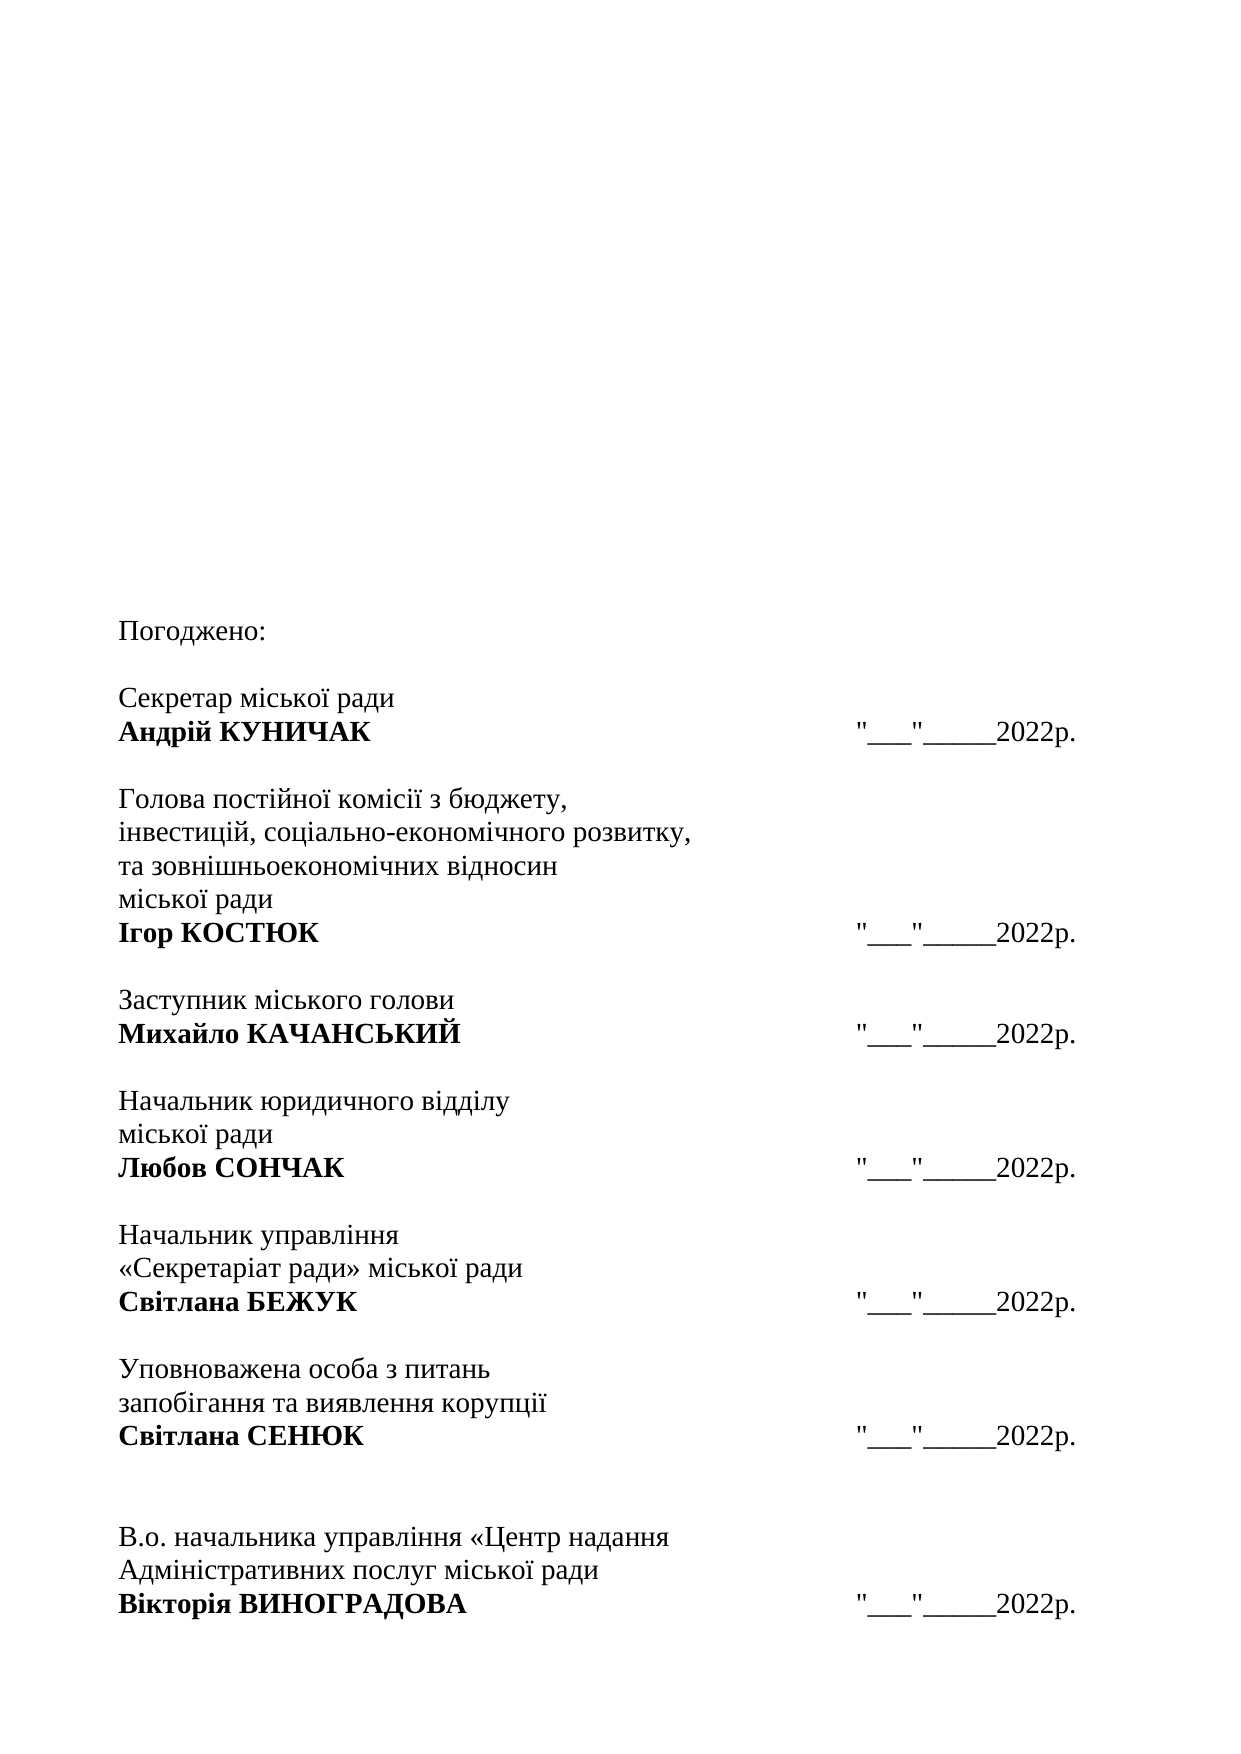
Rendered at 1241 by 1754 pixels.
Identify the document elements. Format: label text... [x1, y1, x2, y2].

text «Секретаріат ради» міської ради [118, 1251, 1181, 1284]
text Погоджено: [118, 613, 1181, 647]
text Світлана БЕЖУК "___"_____2022р. [118, 1284, 1181, 1318]
text Начальник управління [118, 1217, 1181, 1251]
text Ігор КОСТЮК "___"_____2022р. [118, 915, 1181, 949]
text В.о. начальника управління «Центр надання [118, 1519, 1181, 1552]
text Михайло КАЧАНСЬКИЙ "___"_____2022р. [118, 1016, 1181, 1049]
text Секретар міської ради [118, 680, 1181, 714]
text Світлана СЕНЮК "___"_____2022р. [118, 1418, 1181, 1452]
text запобігання та виявлення корупції [118, 1385, 1181, 1418]
text міської ради [118, 882, 1181, 915]
text Вікторія ВИНОГРАДОВА "___"_____2022р. [118, 1586, 1181, 1619]
text та зовнішньоекономічних відносин [118, 848, 1181, 882]
text міської ради [118, 1116, 1181, 1150]
text Любов СОНЧАК "___"_____2022р. [118, 1150, 1181, 1183]
text Заступник міського голови [118, 982, 1181, 1016]
text Андрій КУНИЧАК "___"_____2022р. [118, 714, 1181, 747]
text Голова постійної комісії з бюджету, [118, 781, 1181, 814]
text інвестицій, соціально-економічного розвитку, [118, 814, 1181, 848]
text Начальник юридичного відділу [118, 1083, 1181, 1116]
text Адміністративних послуг міської ради [118, 1552, 1181, 1586]
text Уповноважена особа з питань [118, 1351, 1181, 1385]
